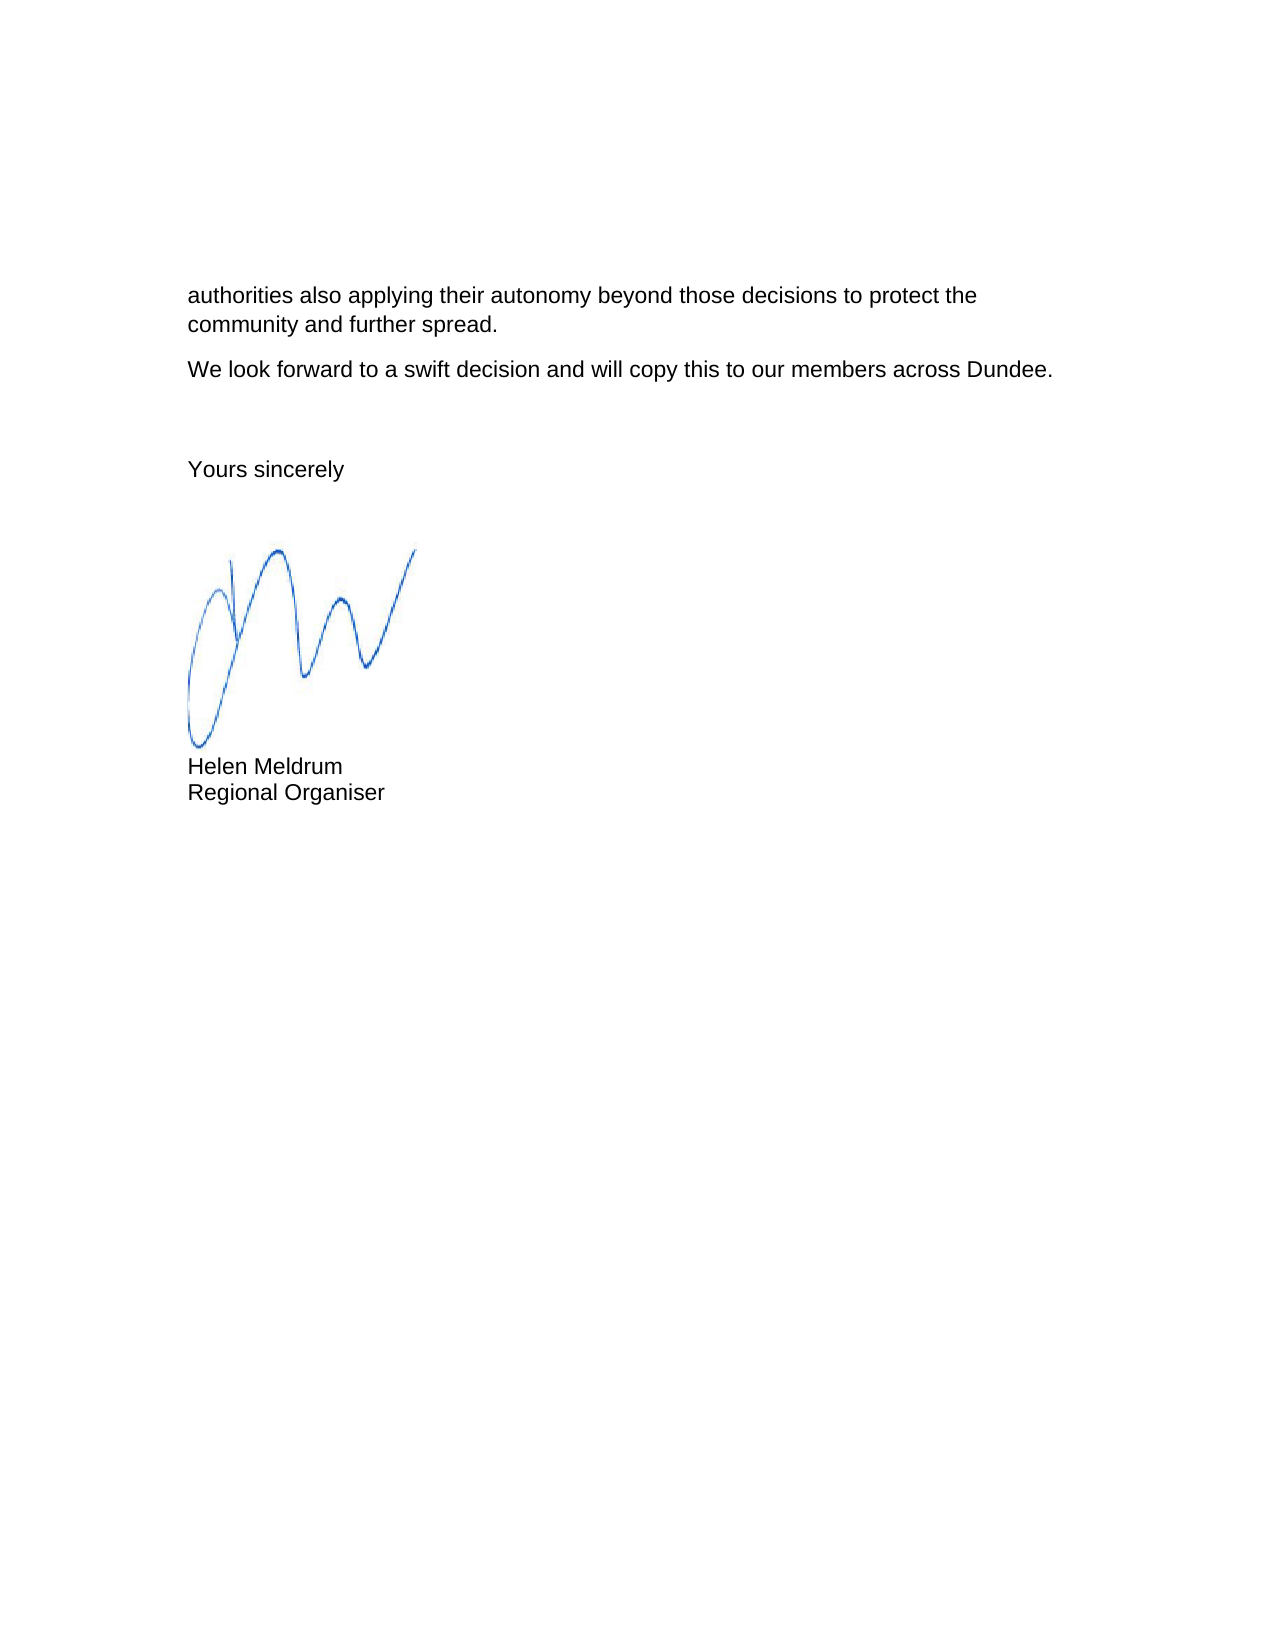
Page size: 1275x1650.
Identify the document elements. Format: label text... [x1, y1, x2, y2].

text We look forward to a swift decision and will copy this to our members across Dundee. [187, 356, 1087, 382]
text Helen Meldrum Regional Organiser [187, 511, 1087, 805]
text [187, 282, 1087, 337]
text Yours sincerely [187, 456, 1087, 483]
